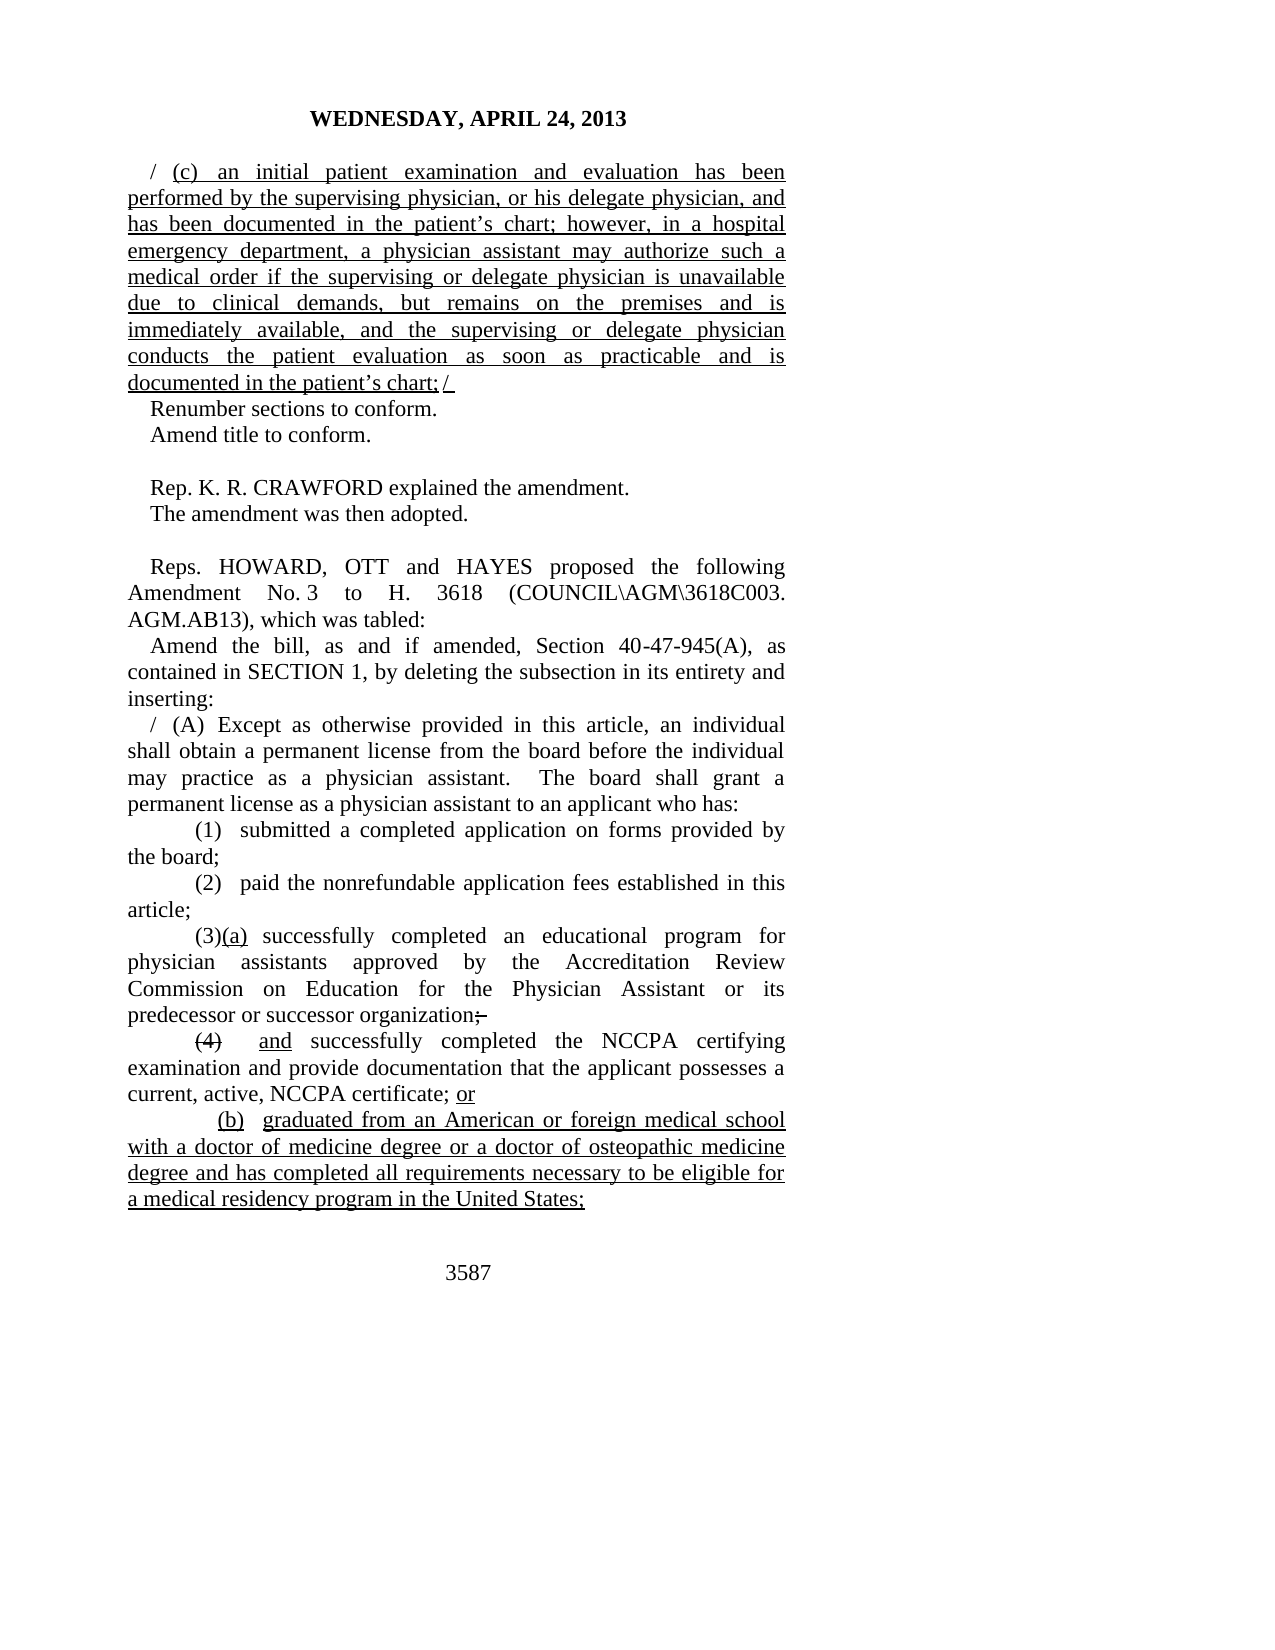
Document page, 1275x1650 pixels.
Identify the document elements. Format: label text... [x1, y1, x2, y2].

text Reps. HOWARD, OTT and HAYES proposed the following Amendment No. 3 to H. 3618 (COUNCIL\AGM\3618C003. AGM.AB13), which was tabled: [127, 553, 786, 632]
text / (A) Except as otherwise provided in this article, an individual shall obtain a permanent license from the board before the individual may practice as a physician assistant. The board shall grant a permanent license as a physician assistant to an applicant who has: [127, 711, 786, 817]
text (b) graduated from an American or foreign medical school with a doctor of medicine degree or a doctor of osteopathic medicine degree and has completed all requirements necessary to be eligible for a medical residency program in the United States; [127, 1106, 786, 1156]
text The amendment was then adopted. [127, 500, 786, 527]
text (3)(a) successfully completed an educational program for physician assistants approved by the Accreditation Review Commission on Education for the Physician Assistant or its predecessor or successor organization; [127, 922, 786, 1027]
text (1) submitted a completed application on forms provided by the board; [127, 817, 786, 869]
text (2) paid the nonrefundable application fees established in this article; [127, 869, 786, 922]
text Renumber sections to conform. [127, 395, 786, 421]
text (b) graduated from an American or foreign medical school with a doctor of medicine degree or a doctor of osteopathic medicine degree and has completed all requirements necessary to be eligible for a medical residency program in the United States; [127, 1157, 786, 1212]
text (4) and successfully completed the NCCPA certifying examination and provide documentation that the applicant possesses a current, active, NCCPA certificate; or [127, 1027, 786, 1106]
text Amend the bill, as and if amended, Section 40-47-945(A), as contained in SECTION 1, by deleting the subsection in its entirety and inserting: [127, 632, 786, 711]
text Amend title to conform. [127, 421, 786, 448]
text Rep. K. R. CRAWFORD explained the amendment. [127, 474, 786, 500]
